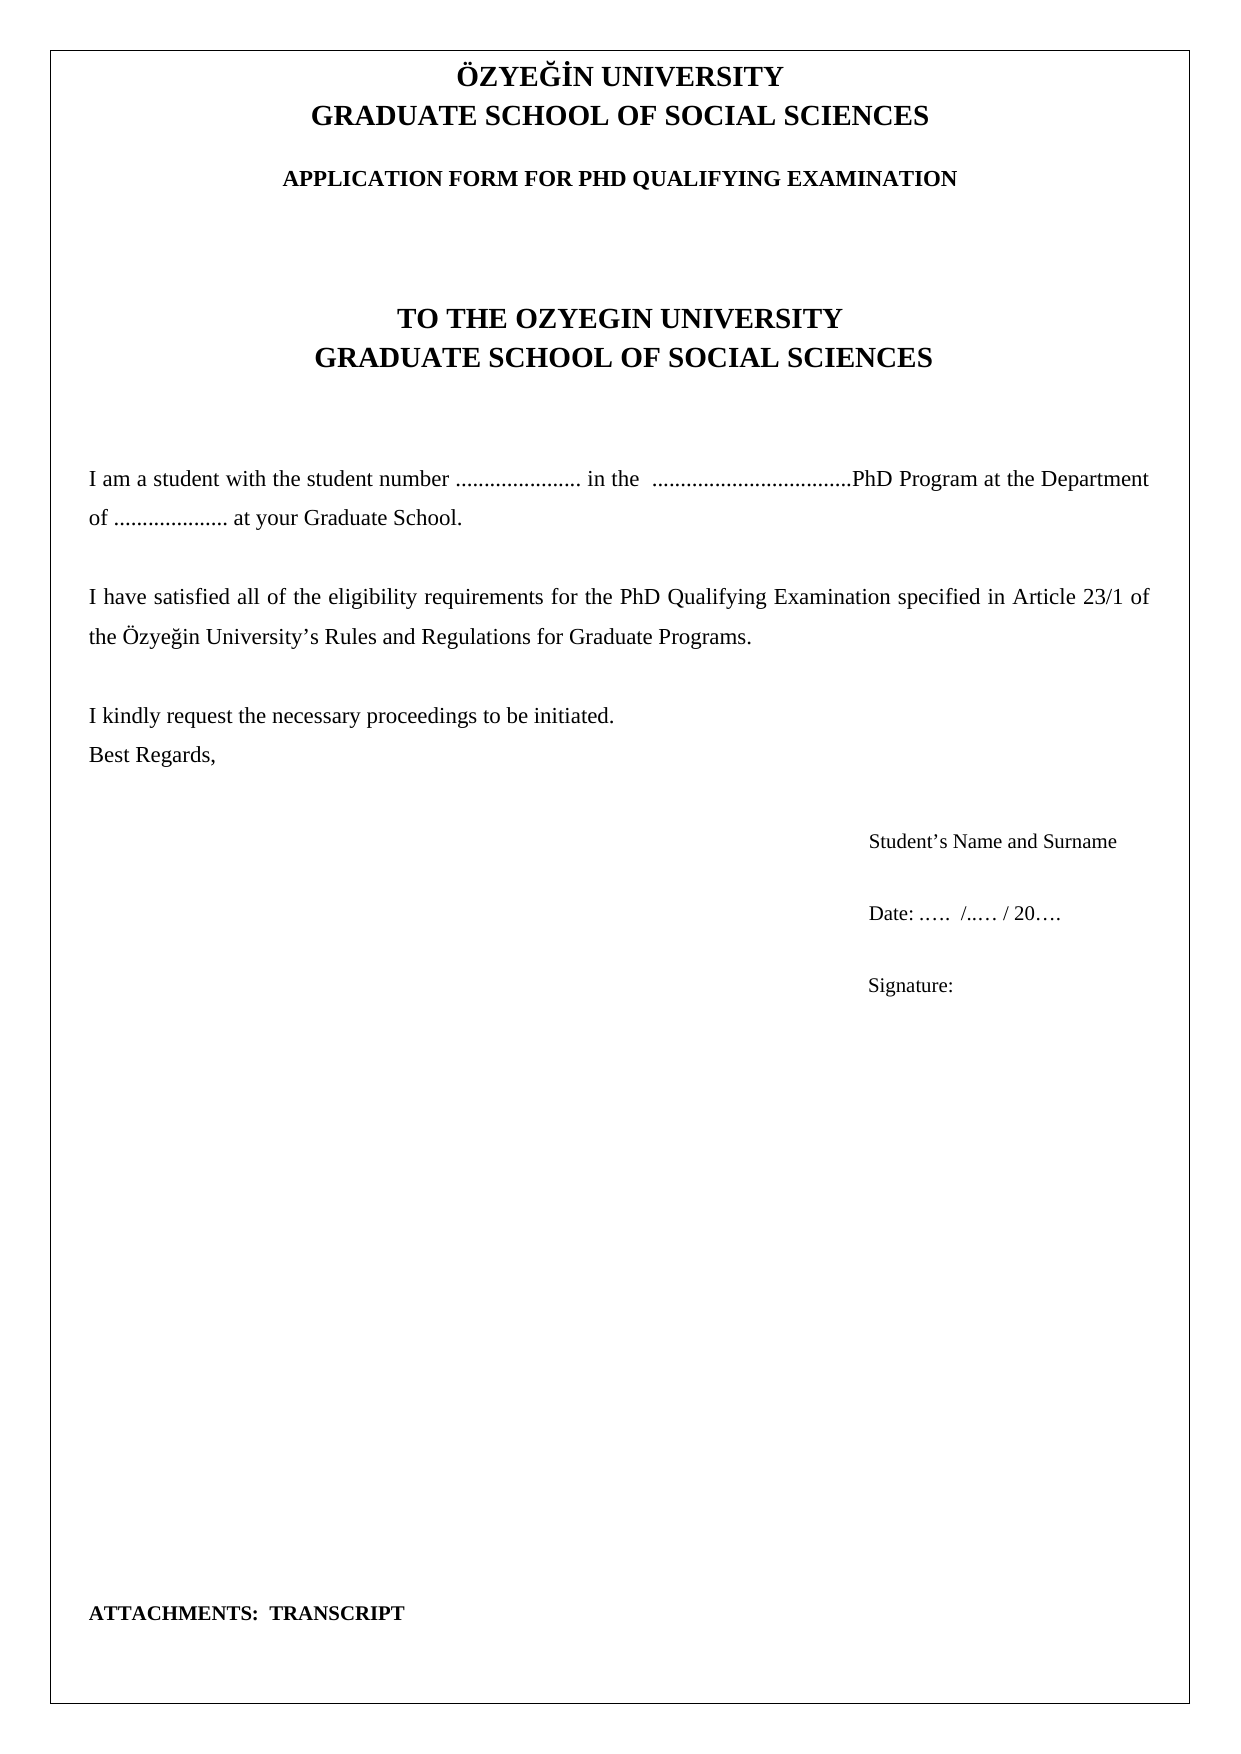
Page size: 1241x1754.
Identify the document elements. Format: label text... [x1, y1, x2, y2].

text Best Regards, [89, 741, 1152, 767]
text ATTACHMENTS: TRANSCRIPT [89, 1601, 1152, 1625]
text I have satisfied all of the eligibility requirements for the PhD Qualifying Examination specified in Article 23/1 of the Özyeğin University’s Rules and Regulations for Graduate Programs. [89, 583, 1152, 649]
text I am a student with the student number ...................... in the ...................................PhD Program at the Department of .................... at your Graduate School. [89, 465, 1152, 531]
text GRADUATE SCHOOL OF SOCIAL SCIENCES [89, 340, 1152, 373]
text ÖZYEĞİN UNIVERSITY [89, 59, 1152, 93]
text APPLICATION FORM FOR PHD QUALIFYING EXAMINATION [89, 165, 1152, 191]
text GRADUATE SCHOOL OF SOCIAL SCIENCES [89, 98, 1152, 131]
text Date: .…. /..… / 20…. [89, 901, 1152, 925]
subtitle TO THE OZYEGIN UNIVERSITY [89, 301, 1152, 335]
text Student’s Name and Surname [89, 829, 1152, 853]
text Signature: [826, 973, 1152, 997]
text I kindly request the necessary proceedings to be initiated. [89, 702, 1152, 728]
